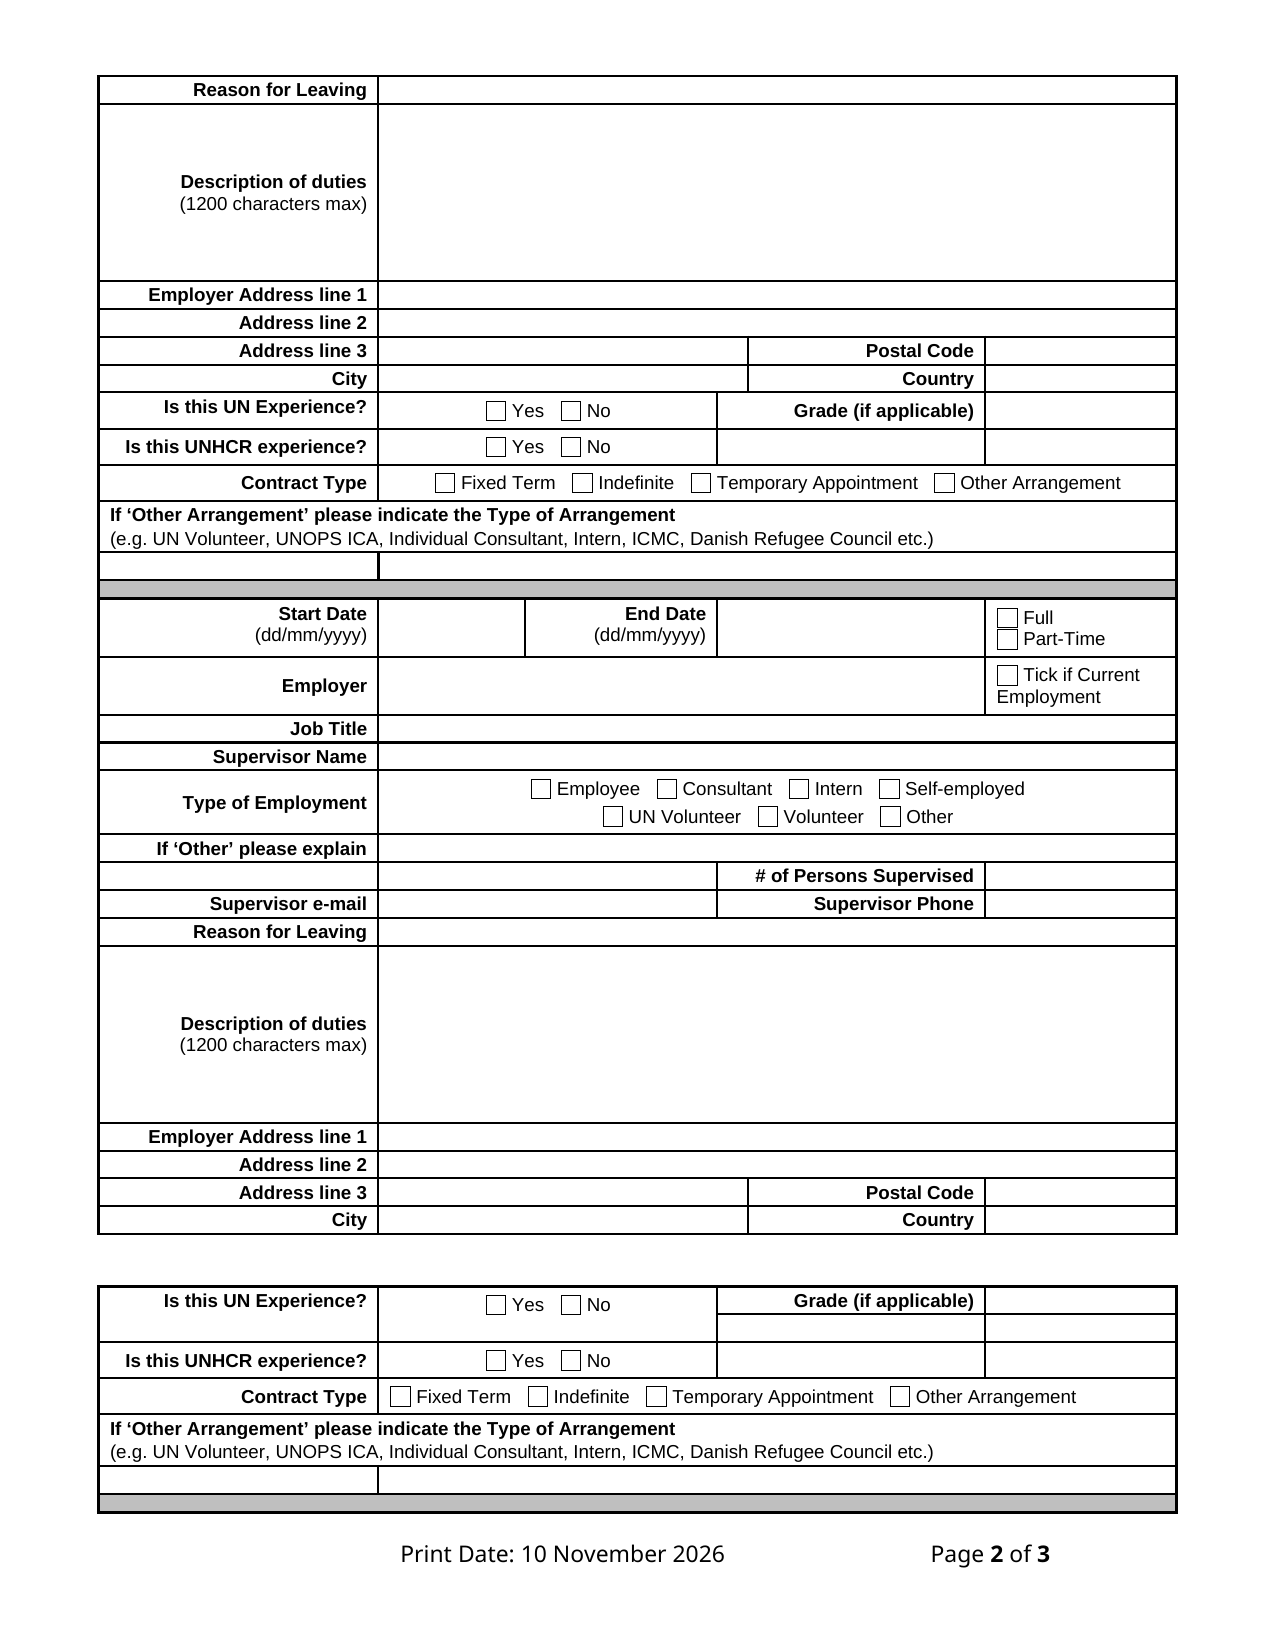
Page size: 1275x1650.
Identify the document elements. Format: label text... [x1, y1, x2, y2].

table_cell City [100, 366, 377, 391]
table_cell If ‘Other Arrangement’ please indicate the Type of Arrangement (e.g. UN Volunteer, UNOPS ICA, Individual Consultant, Intern, ICMC, Danish Refugee Council etc.) [100, 1415, 1175, 1465]
table_cell Tick if Current Employment [986, 658, 1175, 714]
table_cell [379, 835, 1175, 861]
table_cell Postal Code [749, 1179, 984, 1205]
table_cell [379, 282, 1175, 308]
table_cell Country [749, 1207, 984, 1233]
table_cell [379, 716, 1175, 741]
table_cell Is this UN Experience? [100, 393, 377, 427]
table_cell Reason for Leaving [100, 77, 377, 103]
table_cell Country [749, 366, 984, 391]
table_cell [718, 1343, 984, 1377]
table_cell [986, 1315, 1175, 1341]
table_cell [986, 1207, 1175, 1233]
table_cell [100, 1495, 1175, 1511]
table_cell Address line 2 [100, 1152, 377, 1177]
table_cell City [100, 1207, 377, 1233]
table_cell Reason for Leaving [100, 919, 377, 944]
table_cell [379, 310, 1175, 336]
table_cell [379, 658, 984, 714]
table_cell [718, 600, 984, 656]
table_cell [379, 947, 1175, 1122]
table_cell Employer [100, 658, 377, 714]
table_cell [379, 891, 716, 917]
table_cell Is this UNHCR experience? [100, 1343, 377, 1377]
table_cell Address line 3 [100, 338, 377, 363]
table_cell Address line 3 [100, 1179, 377, 1205]
table_cell Employer Address line 1 [100, 282, 377, 308]
table_cell Grade (if applicable) [718, 393, 984, 427]
table_cell End Date (dd/mm/yyyy) [526, 600, 716, 656]
table_header [986, 1288, 1175, 1313]
table_cell Address line 2 [100, 310, 377, 336]
table_cell [986, 430, 1175, 463]
table_cell Fixed Term Indefinite Temporary Appointment Other Arrangement [379, 1379, 1175, 1413]
table_cell [986, 366, 1175, 391]
table_cell # of Persons Supervised [718, 863, 984, 889]
table_cell [379, 105, 1175, 280]
table_cell Description of duties (1200 characters max) [100, 947, 377, 1122]
table_cell Job Title [100, 716, 377, 741]
table_cell Full Part-Time [986, 600, 1175, 656]
table_cell Yes No [379, 430, 716, 463]
table_cell Supervisor e-mail [100, 891, 377, 917]
table_cell Fixed Term Indefinite Temporary Appointment Other Arrangement [379, 466, 1175, 500]
table_cell [379, 1152, 1175, 1177]
table_cell [379, 1179, 747, 1205]
table_cell [380, 553, 1175, 579]
table_cell [100, 1467, 377, 1493]
table_cell [986, 1179, 1175, 1205]
table_cell [379, 1124, 1175, 1149]
table_cell If ‘Other Arrangement’ please indicate the Type of Arrangement (e.g. UN Volunteer, UNOPS ICA, Individual Consultant, Intern, ICMC, Danish Refugee Council etc.) [100, 502, 1175, 551]
table_cell [379, 600, 524, 656]
table_cell Description of duties (1200 characters max) [100, 105, 377, 280]
table_cell Supervisor Name [100, 744, 377, 769]
table_header Yes No [379, 1288, 716, 1341]
table_cell Postal Code [749, 338, 984, 363]
table_cell Employer Address line 1 [100, 1124, 377, 1149]
table_cell Is this UNHCR experience? [100, 430, 377, 463]
table_cell Contract Type [100, 466, 377, 500]
table_cell [379, 919, 1175, 944]
table_cell [986, 863, 1175, 889]
table_cell [100, 581, 1175, 597]
table_cell If ‘Other’ please explain [100, 835, 377, 861]
table_cell [379, 744, 1175, 769]
table_cell [379, 863, 716, 889]
table_cell [986, 338, 1175, 363]
table_cell [986, 1343, 1175, 1377]
table_cell Supervisor Phone [718, 891, 984, 917]
table_cell [718, 430, 984, 463]
table_cell Type of Employment [100, 771, 377, 833]
table_cell Start Date (dd/mm/yyyy) [100, 600, 377, 656]
table_cell [100, 553, 377, 579]
table_cell [379, 366, 747, 391]
table_cell Yes No [379, 393, 716, 427]
table_cell [100, 863, 377, 889]
table_cell [379, 77, 1175, 103]
table_cell [986, 393, 1175, 427]
table_cell Contract Type [100, 1379, 377, 1413]
table_cell Employee Consultant Intern Self-employed UN Volunteer Volunteer Other [379, 771, 1175, 833]
table_cell [718, 1315, 984, 1341]
table_cell [379, 1467, 1175, 1493]
table_cell [986, 891, 1175, 917]
table_cell Yes No [379, 1343, 716, 1377]
table_header Is this UN Experience? [100, 1288, 377, 1341]
table_cell [379, 1207, 747, 1233]
table_header Grade (if applicable) [718, 1288, 984, 1313]
table_cell [379, 338, 747, 363]
